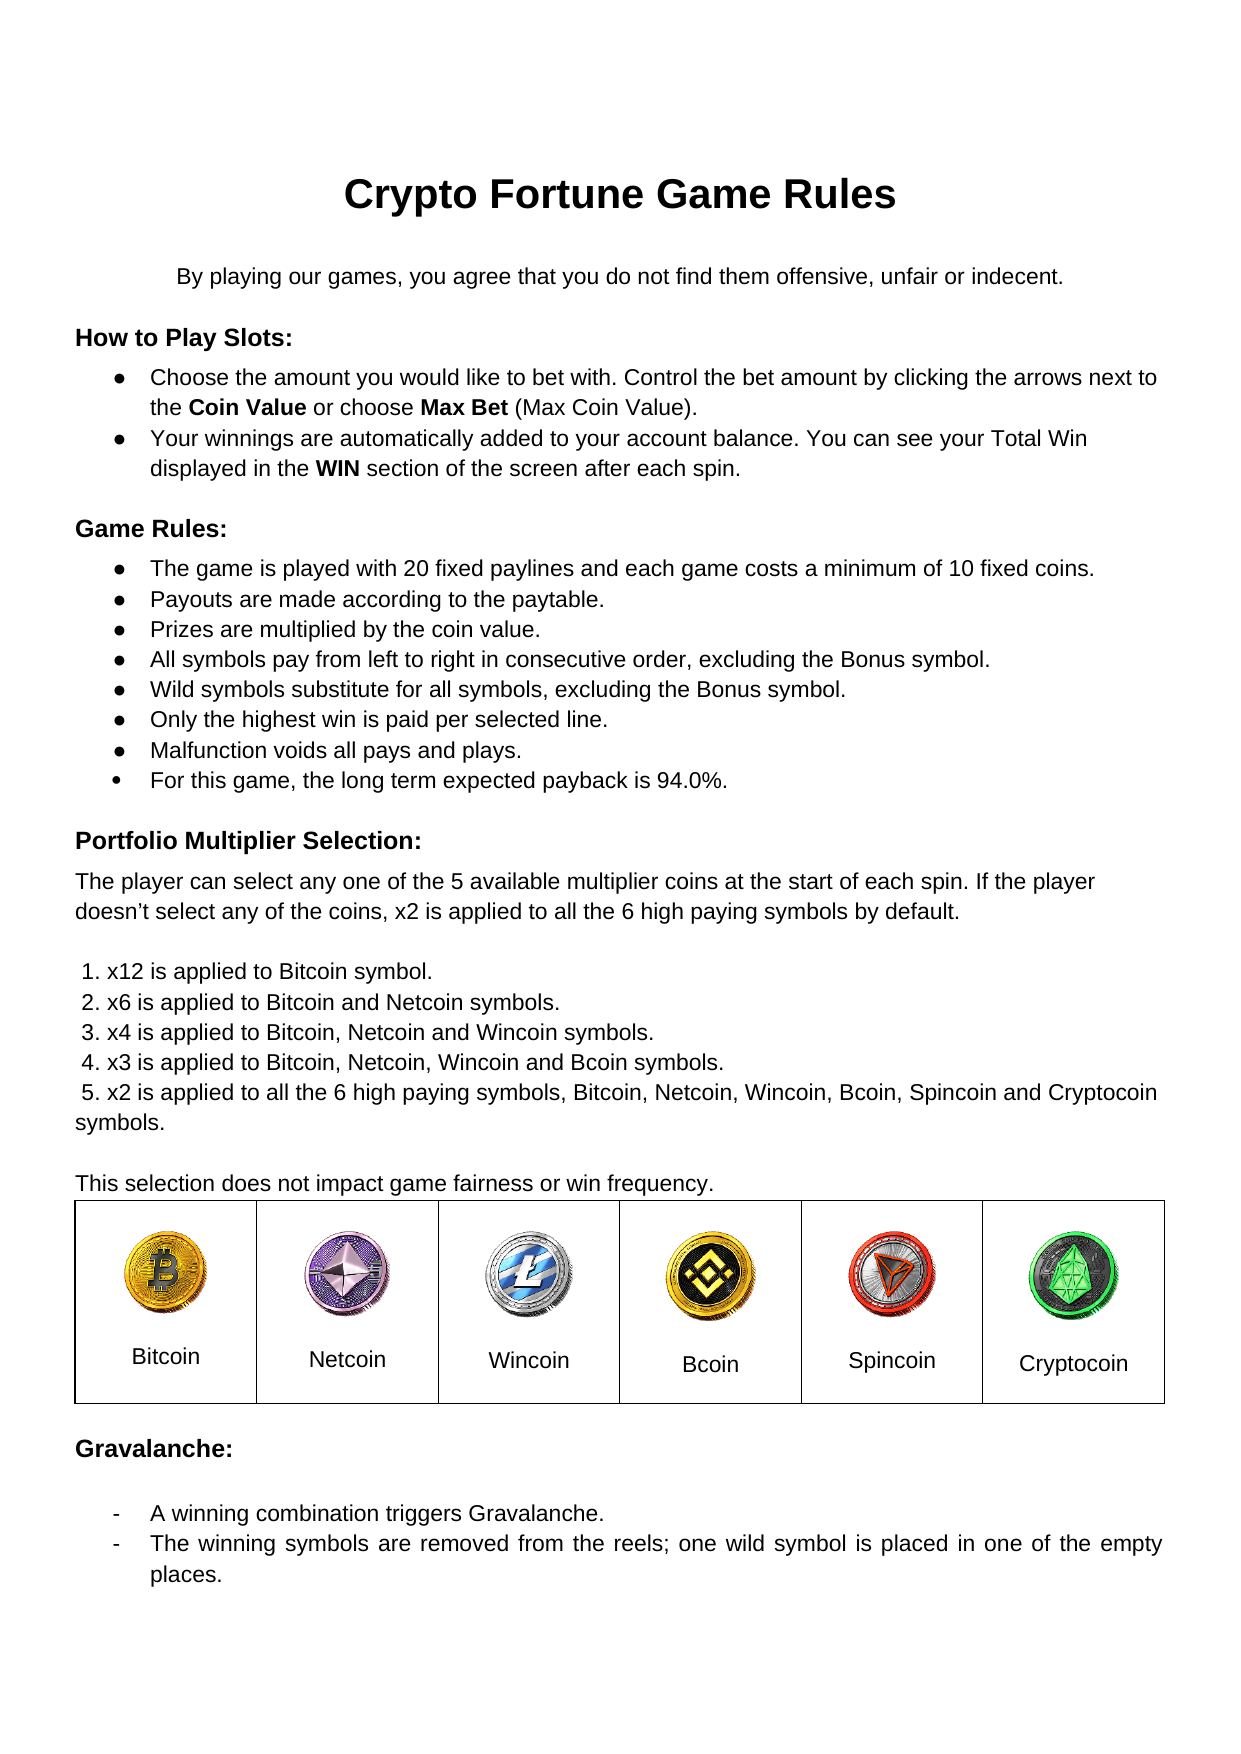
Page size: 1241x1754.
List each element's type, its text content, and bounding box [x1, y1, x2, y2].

list Your winnings are automatically added to your account balance. You can see your Total Win displayed in the WIN section of the screen after each spin. [112, 424, 1165, 481]
text 3. x4 is applied to Bitcoin, Netcoin and Wincoin symbols. [75, 1019, 1165, 1045]
list Choose the amount you would like to bet with. Control the bet amount by clicking the arrows next to the Coin Value or choose Max Bet (Max Coin Value). [112, 364, 1165, 421]
text Gravalanche: [75, 1434, 1165, 1463]
text 5. x2 is applied to all the 6 high paying symbols, Bitcoin, Netcoin, Wincoin, Bcoin, Spincoin and Cryptocoin symbols. [75, 1079, 1165, 1136]
list Payouts are made according to the paytable. [112, 586, 1165, 612]
subtitle Crypto Fortune Game Rules [75, 169, 1165, 217]
list Only the highest win is paid per selected line. [112, 706, 1165, 733]
table_header Spincoin [802, 1201, 982, 1403]
list Prizes are multiplied by the coin value. [112, 616, 1165, 642]
table_header Cryptocoin [983, 1201, 1164, 1403]
picture [659, 1227, 762, 1325]
picture [1022, 1227, 1125, 1324]
table_header Wincoin [439, 1201, 619, 1403]
text By playing our games, you agree that you do not find them offensive, unfair or indecent. [75, 263, 1165, 290]
picture [842, 1227, 942, 1321]
list A winning combination triggers Gravalanche. [112, 1500, 1165, 1527]
subtitle How to Play Slots: [75, 323, 1165, 351]
table_header Bcoin [620, 1201, 801, 1403]
list Malfunction voids all pays and plays. [112, 737, 1165, 763]
picture [118, 1227, 213, 1317]
subtitle Game Rules: [75, 514, 1165, 543]
picture [479, 1227, 579, 1321]
list All symbols pay from left to right in consecutive order, excluding the Bonus symbol. [112, 646, 1165, 672]
text 4. x3 is applied to Bitcoin, Netcoin, Wincoin and Bcoin symbols. [75, 1049, 1165, 1075]
text 2. x6 is applied to Bitcoin and Netcoin symbols. [75, 988, 1165, 1015]
text This selection does not impact game fairness or win frequency. [75, 1170, 1165, 1196]
text 1. x12 is applied to Bitcoin symbol. [75, 958, 1165, 984]
text The player can select any one of the 5 available multiplier coins at the start of each spin. If the player doesn’t select any of the coins, x2 is applied to all the 6 high paying symbols by default. [75, 868, 1165, 924]
table_header Bitcoin [76, 1201, 256, 1403]
list Wild symbols substitute for all symbols, excluding the Bonus symbol. [112, 676, 1165, 703]
list For this game, the long term expected payback is 94.0%. [112, 767, 1165, 793]
list The game is played with 20 fixed paylines and each game costs a minimum of 10 fixed coins. [112, 555, 1165, 582]
list The winning symbols are removed from the reels; one wild symbol is placed in one of the empty places. [112, 1530, 1165, 1587]
picture [298, 1227, 396, 1320]
table_header Netcoin [257, 1201, 438, 1403]
subtitle Portfolio Multiplier Selection: [75, 826, 1165, 855]
